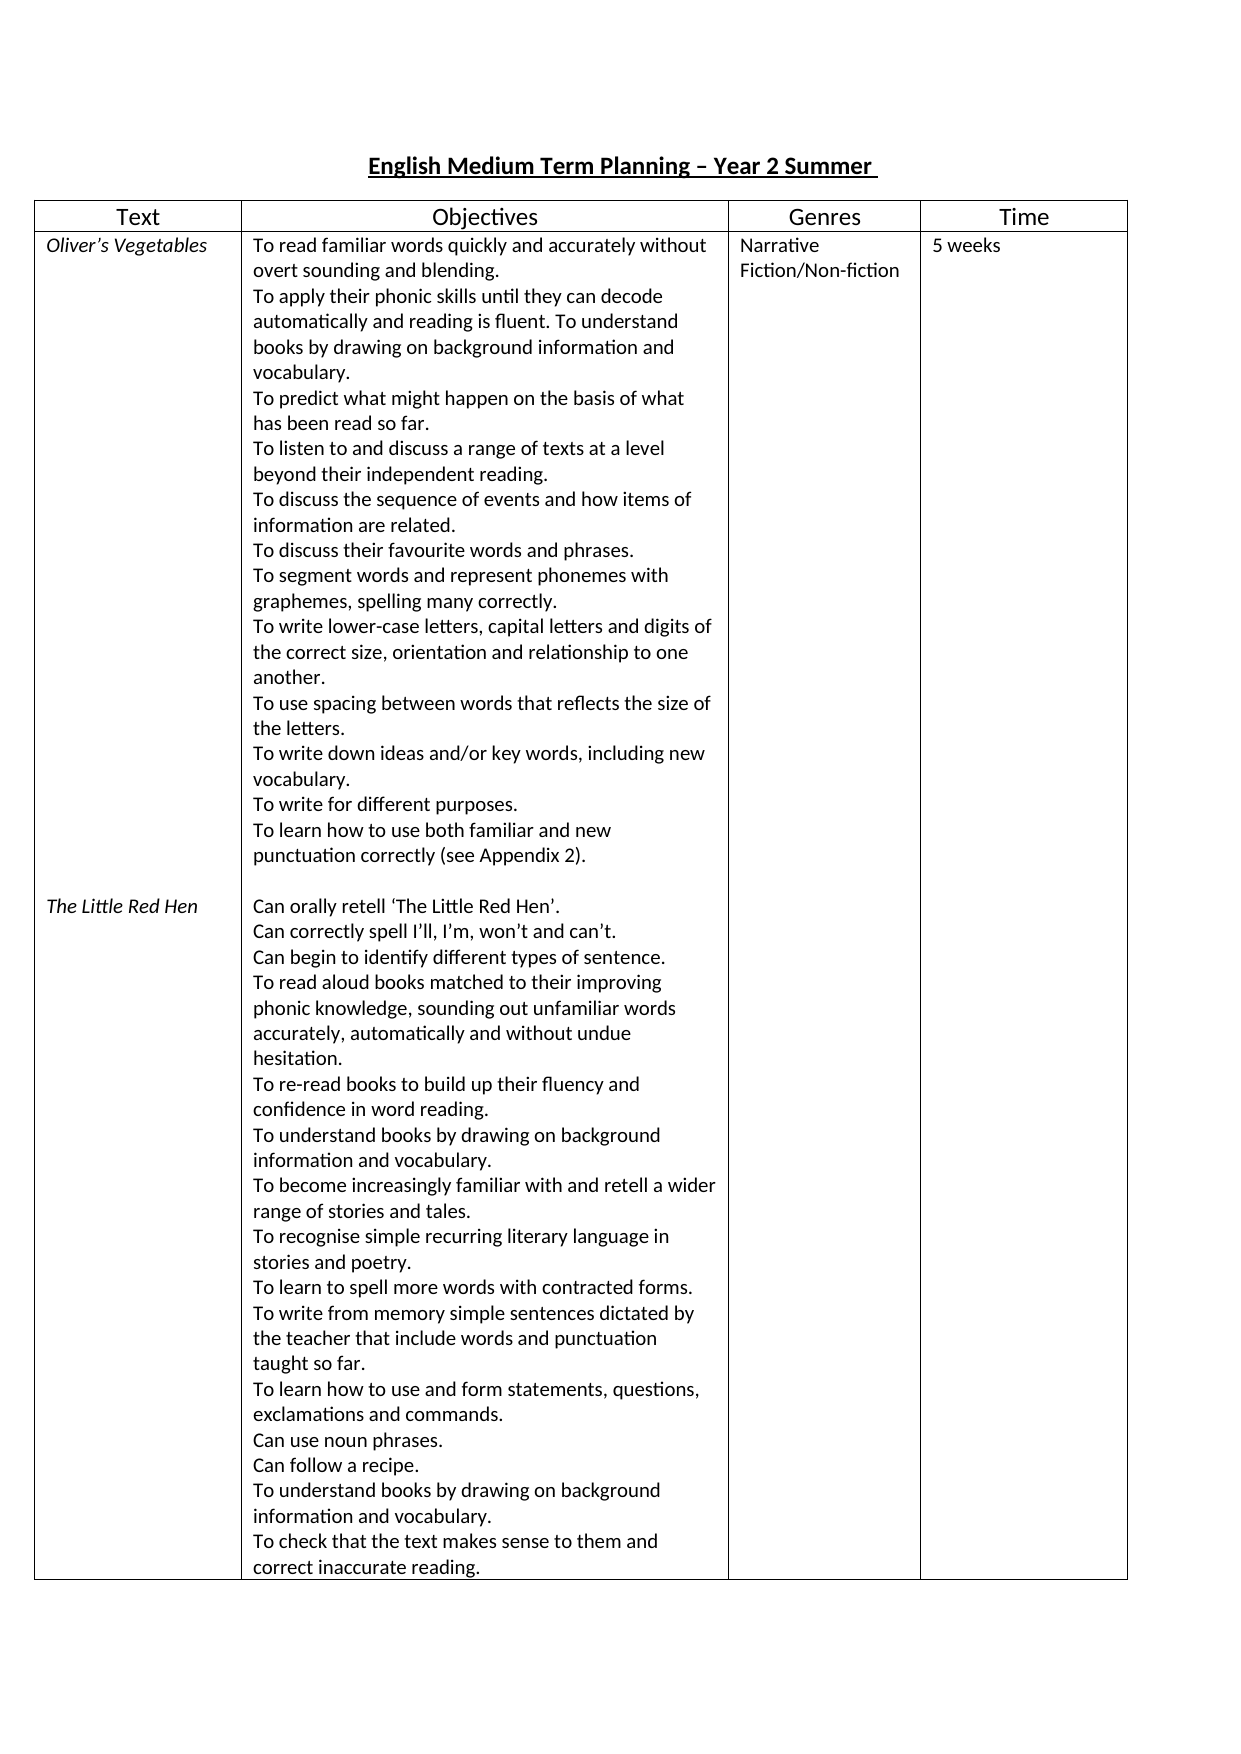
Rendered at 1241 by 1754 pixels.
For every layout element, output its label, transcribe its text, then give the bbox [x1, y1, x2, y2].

text English Medium Term Planning – Year 2 Summer [150, 150, 1090, 181]
table_cell 5 weeks 1 week [921, 232, 1127, 1579]
table_header Text [35, 201, 241, 231]
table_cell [242, 232, 728, 1579]
table_header Time [921, 201, 1127, 231]
table_header Objectives [242, 201, 728, 231]
table_header Genres [729, 201, 920, 231]
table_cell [35, 232, 241, 1579]
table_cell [729, 232, 920, 1579]
